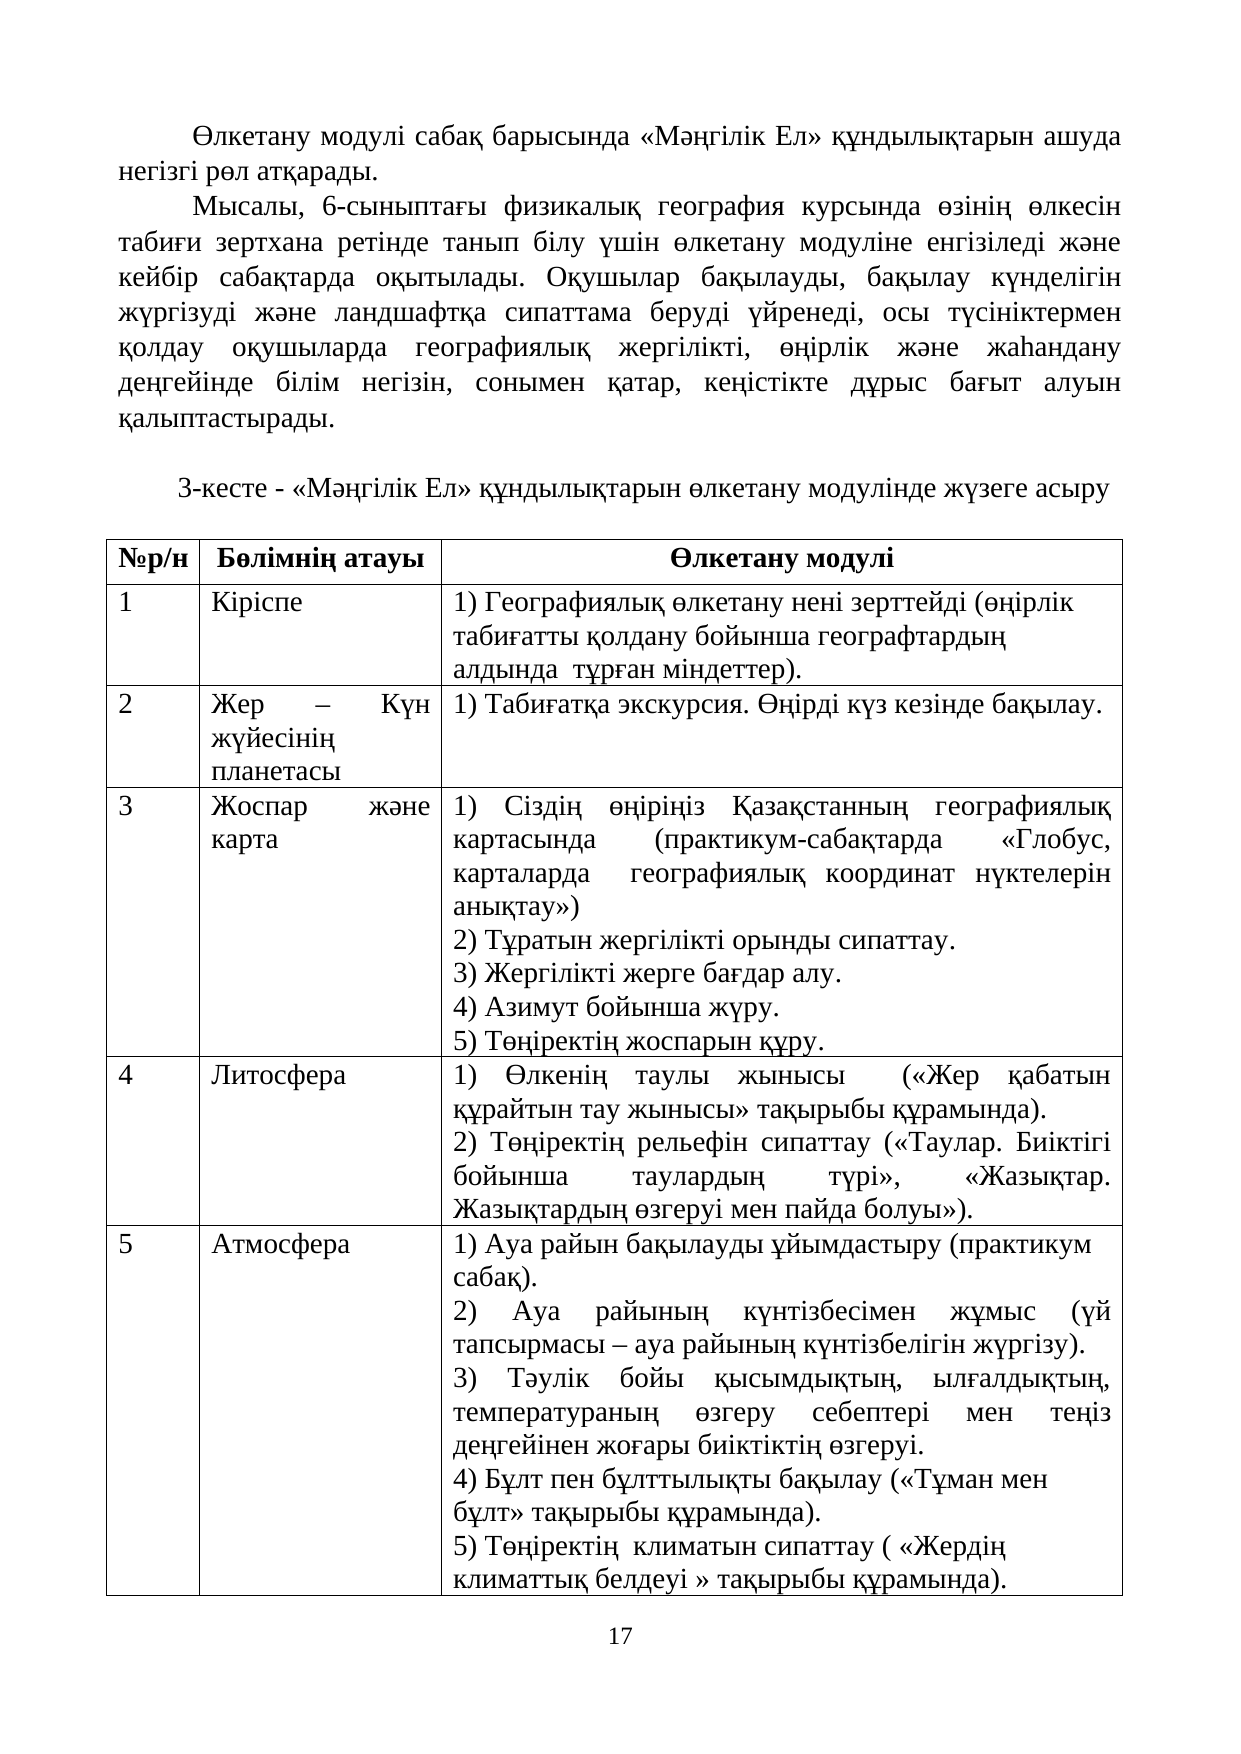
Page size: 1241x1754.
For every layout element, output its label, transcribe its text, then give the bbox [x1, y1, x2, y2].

table_cell 1) Табиғатқа экскурсия. Өңірді күз кезінде бақылау. [442, 686, 1122, 787]
text Мысалы, 6-сыныптағы физикалық география курсында өзінің өлкесін табиғи зертхана ретінде танып білу үшін өлкетану модуліне енгізіледі және кейбір сабақтарда оқытылады. Оқушылар бақылауды, бақылау күнделігін жүргізуді және ландшафтқа сипаттама беруді үйренеді, осы түсініктермен қолдау оқушыларда географиялық жергілікті, өңірлік және жаһандану деңгейінде білім негізін, сонымен қатар, кеңістікте дұрыс бағыт алуын қалыптастырады. [118, 188, 1122, 433]
table_header №р/н [107, 540, 199, 583]
table_cell Жоспар және карта [200, 788, 441, 1056]
table_cell 2 [107, 686, 199, 787]
table_cell Литосфера [200, 1057, 441, 1225]
text Өлкетану модулі сабақ барысында «Мәңгілік Ел» құндылықтарын ашуда негізгі рөл атқарады. [118, 118, 1122, 187]
table_cell 1) Өлкенің таулы жынысы («Жер қабатын құрайтын тау жынысы» тақырыбы құрамында). 2) Төңіректің рельефін сипаттау («Таулар. Биіктігі бойынша таулардың түрі», «Жазықтар. Жазықтардың өзгеруі мен пайда болуы»). [442, 1057, 1122, 1225]
table_cell 3 [107, 788, 199, 1056]
table_cell 1) Географиялық өлкетану нені зерттейді (өңірлік табиғатты қолдану бойынша географтардың алдында тұрған міндеттер). [442, 585, 1122, 685]
table_cell 1 [107, 585, 199, 685]
table_header Бөлімнің атауы [200, 540, 441, 583]
text 3-кесте - «Мәңгілік Ел» құндылықтарын өлкетану модулінде жүзеге асыру [118, 470, 1122, 504]
table_cell 4 [107, 1057, 199, 1225]
table_cell Атмосфера [200, 1226, 441, 1595]
table_header Өлкетану модулі [442, 540, 1122, 583]
table_cell 5 [107, 1226, 199, 1595]
table_cell Жер – Күн жүйесінің планетасы [200, 686, 441, 787]
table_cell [442, 1226, 1122, 1595]
table_cell 1) Сіздің өңіріңіз Қазақстанның географиялық картасында (практикум-сабақтарда «Глобус, карталарда географиялық координат нүктелерін анықтау») 2) Тұратын жергілікті орынды сипаттау. 3) Жергілікті жерге бағдар алу. 4) Азимут бойынша жүру. 5) Төңіректің жоспарын құру. [442, 788, 1122, 1056]
table_cell Кіріспе [200, 585, 441, 685]
